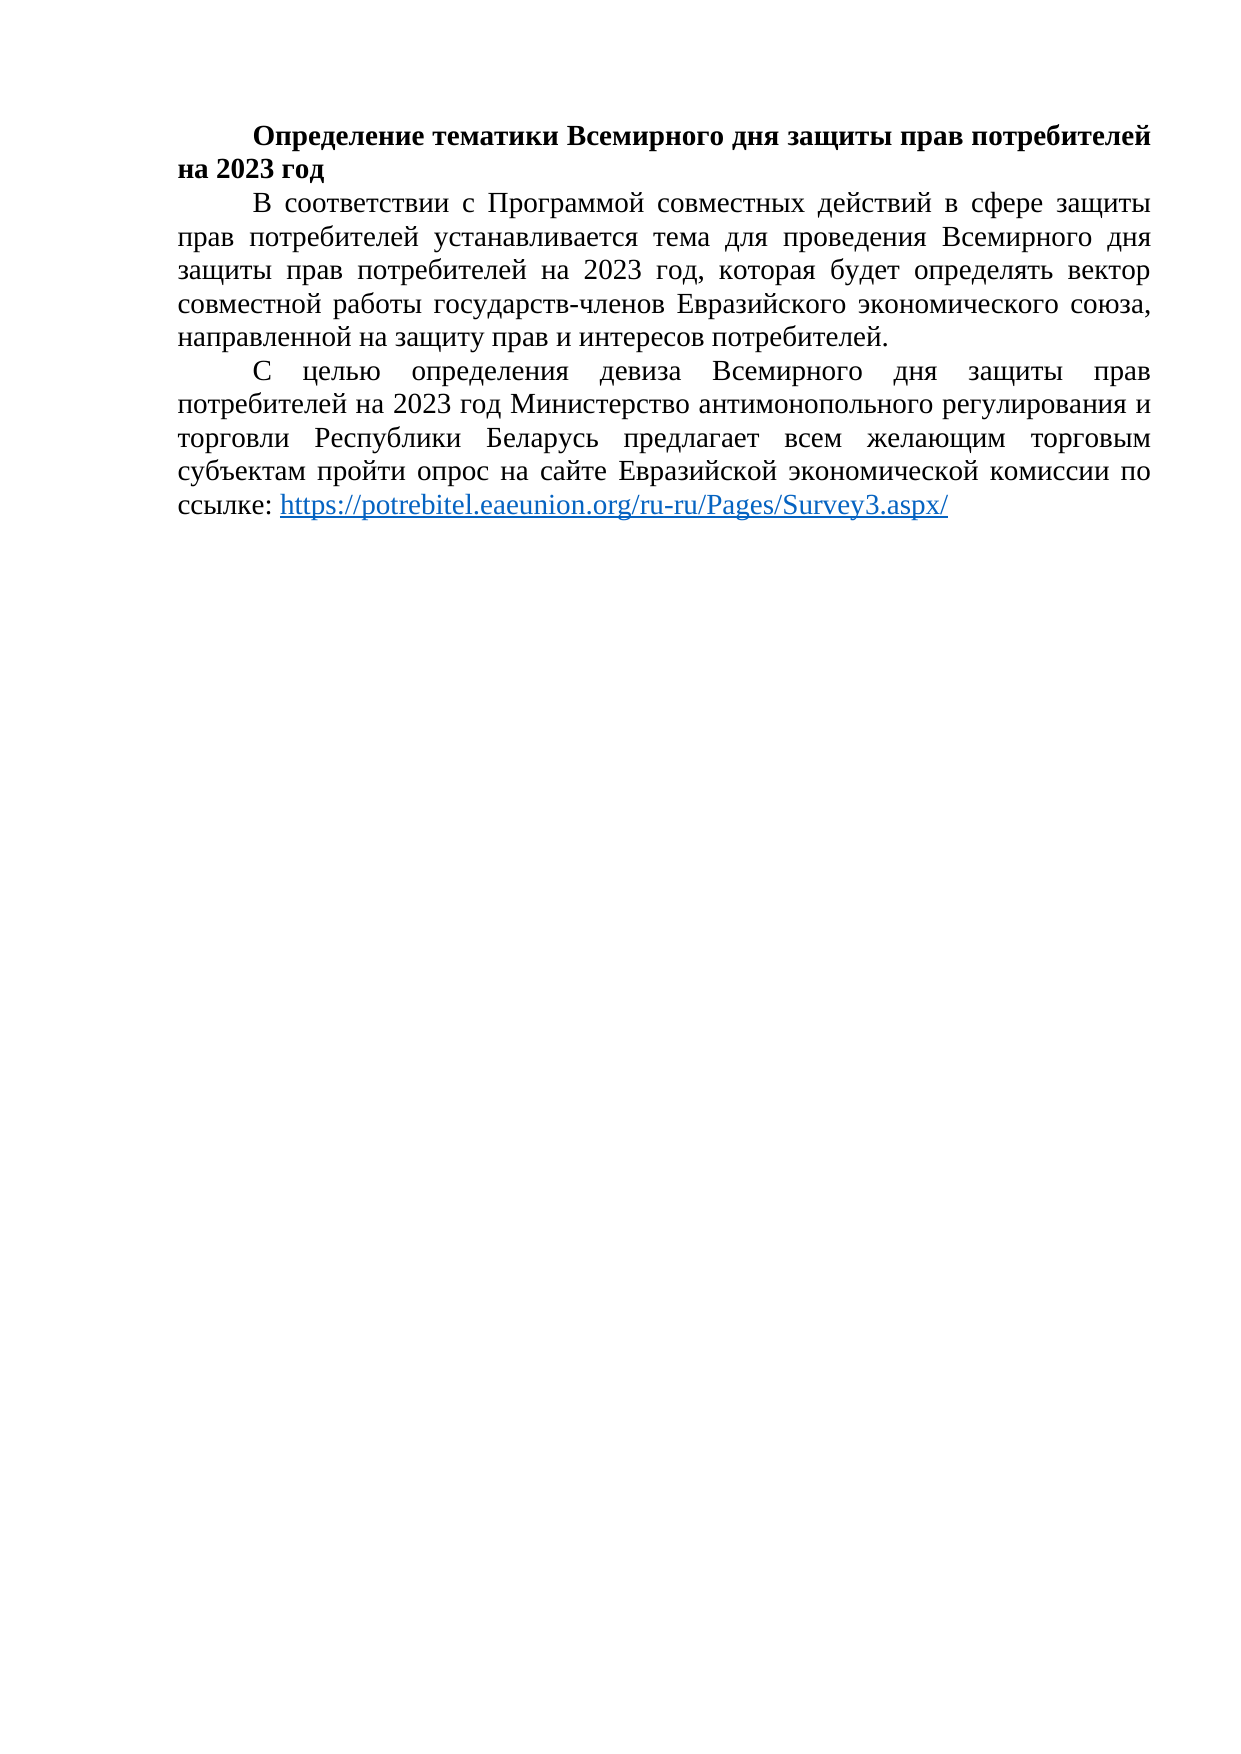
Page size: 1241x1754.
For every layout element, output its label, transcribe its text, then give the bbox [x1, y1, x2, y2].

text Определение тематики Всемирного дня защиты прав потребителей на 2023 год [177, 118, 1152, 185]
text В соответствии с Программой совместных действий в сфере защиты прав потребителей устанавливается тема для проведения Всемирного дня защиты прав потребителей на 2023 год, которая будет определять вектор совместной работы государств-членов Евразийского экономического союза, направленной на защиту прав и интересов потребителей. [177, 185, 1152, 353]
text С целью определения девиза Всемирного дня защиты прав потребителей на 2023 год Министерство антимонопольного регулирования и торговли Республики Беларусь предлагает всем желающим торговым субъектам пройти опрос на сайте Евразийской экономической комиссии по ссылке: https://potrebitel.eaeunion.org/ru-ru/Pages/Survey3.aspx/ [177, 353, 1152, 521]
